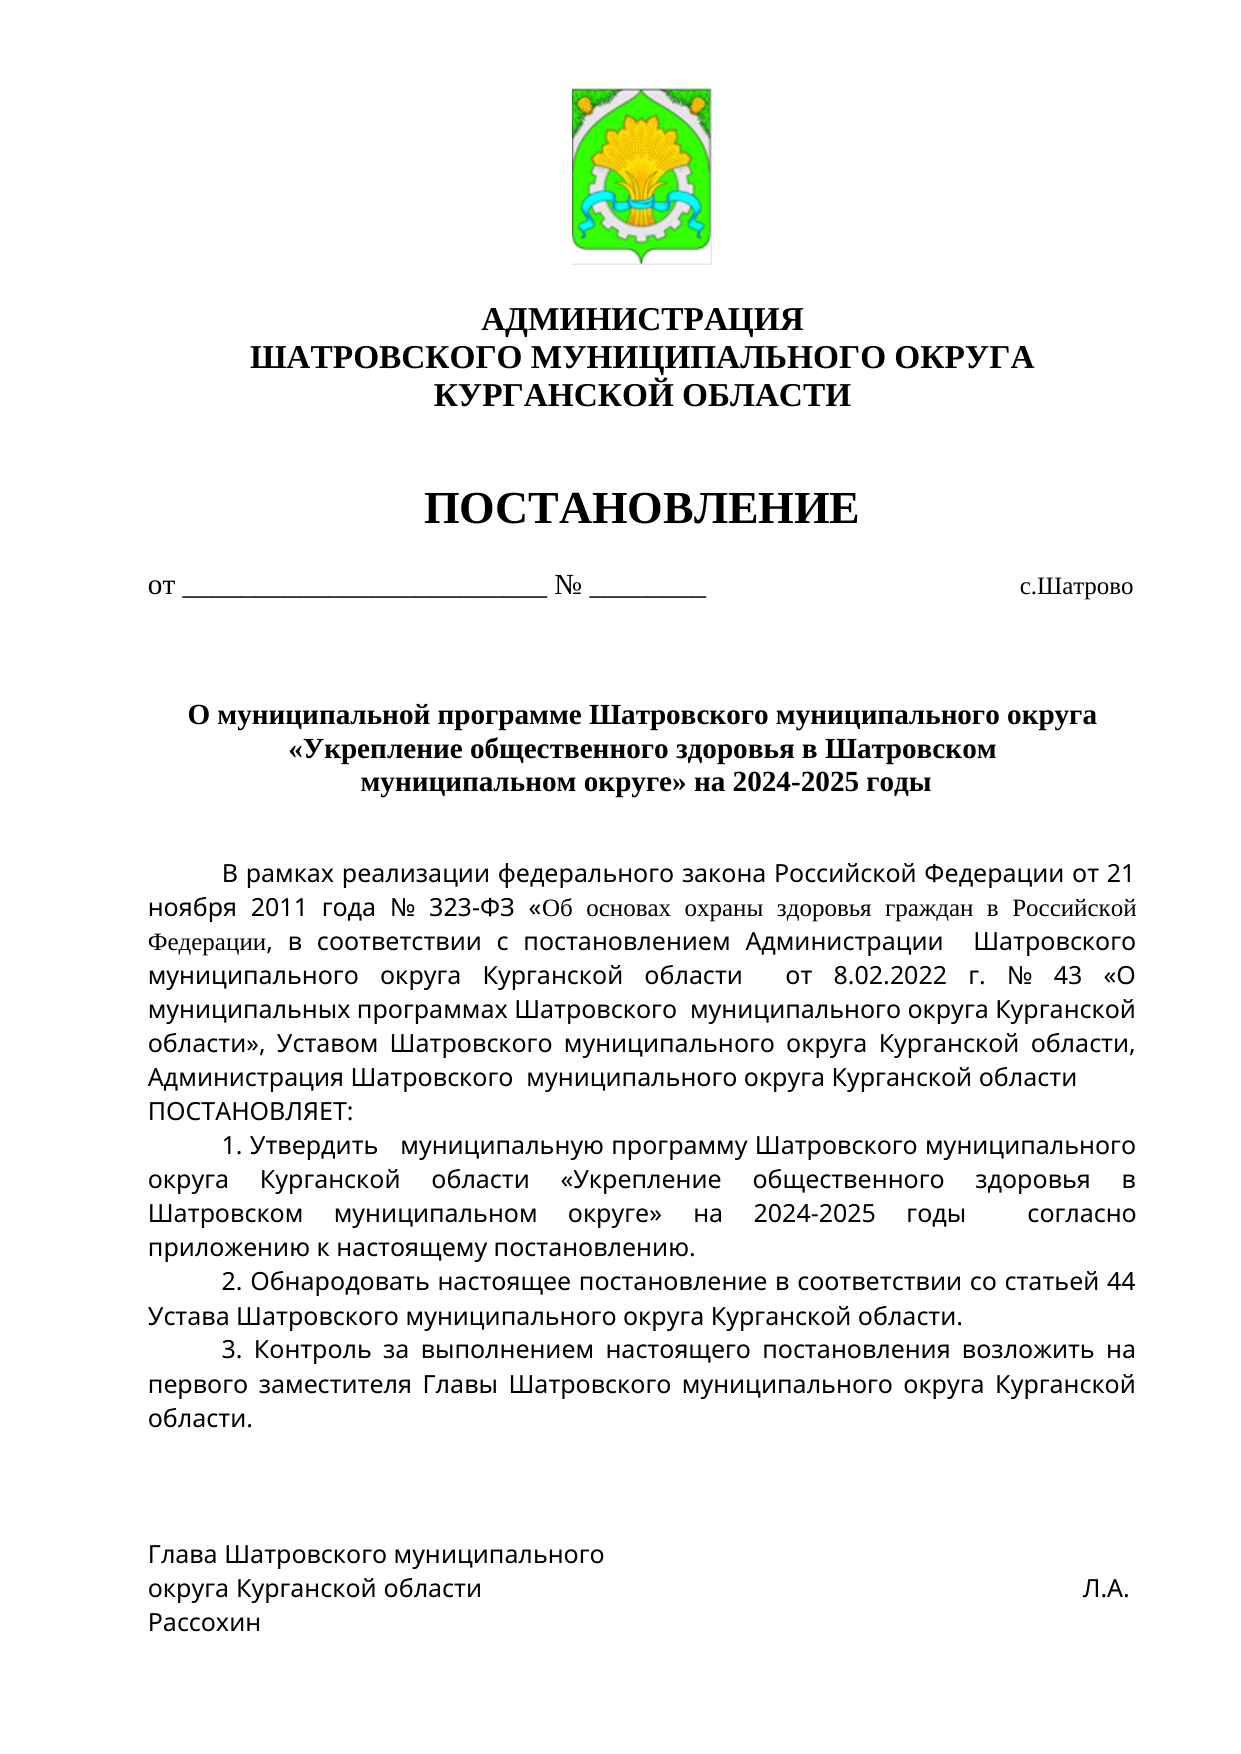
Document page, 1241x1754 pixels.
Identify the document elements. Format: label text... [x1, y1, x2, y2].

text ПОСТАНОВЛЯЕТ: [148, 1094, 1137, 1128]
text 3. Контроль за выполнением настоящего постановления возложить на первого заместителя Главы Шатровского муниципального округа Курганской области. [148, 1332, 1137, 1434]
text АДМИНИСТРАЦИЯ [148, 299, 1137, 337]
text 1. Утвердить муниципальную программу Шатровского муниципального округа Курганской области «Укрепление общественного здоровья в Шатровском муниципальном округе» на 2024-2025 годы согласно приложению к настоящему постановлению. [148, 1128, 1137, 1264]
text КУРГАНСКОЙ ОБЛАСТИ [148, 375, 1137, 414]
text 2. Обнародовать настоящее постановление в соответствии со статьей 44 Устава Шатровского муниципального округа Курганской области. [148, 1264, 1137, 1332]
text О муниципальной программе Шатровского муниципального округа «Укрепление общественного здоровья в Шатровском [148, 697, 1137, 764]
text В рамках реализации федерального закона Российской Федерации от 21 ноября 2011 года № 323-ФЗ «Об основах охраны здоровья граждан в Российской Федерации, в соответствии с постановлением Администрации Шатровского муниципального округа Курганской области от 8.02.2022 г. № 43 «О муниципальных программах Шатровского муниципального округа Курганской области», Уставом Шатровского муниципального округа Курганской области, Администрация Шатровского муниципального округа Курганской области [148, 855, 1137, 1094]
text от _________________________ № ________ с.Шатрово [148, 567, 1137, 601]
text ШАТРОВСКОГО МУНИЦИПАЛЬНОГО ОКРУГА [148, 337, 1137, 375]
text Глава Шатровского муниципального [148, 1537, 1137, 1571]
picture [572, 88, 713, 266]
text ПОСТАНОВЛЕНИЕ [148, 481, 1137, 533]
text округа Курганской области Л.А. Рассохин [148, 1571, 1137, 1639]
text муниципальном округе» на 2024-2025 годы [148, 764, 1137, 798]
